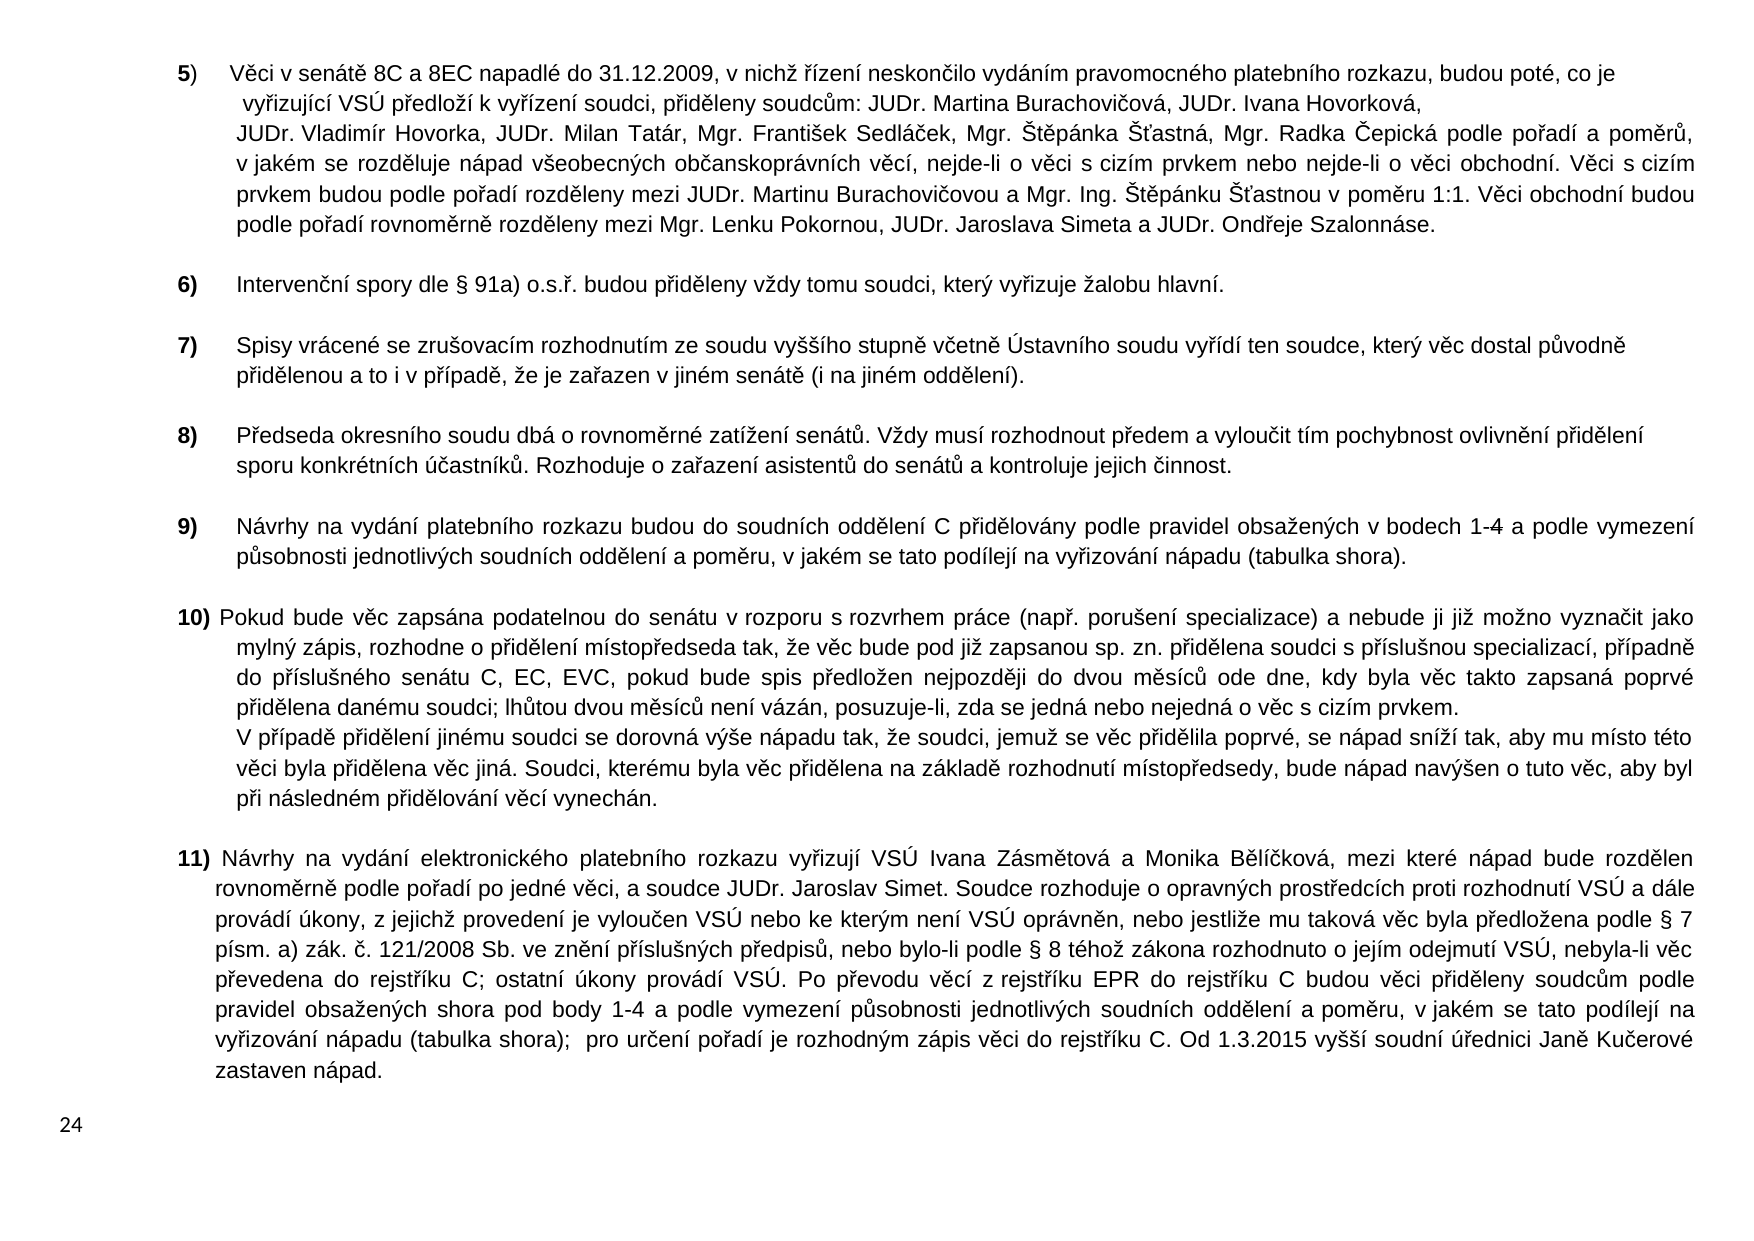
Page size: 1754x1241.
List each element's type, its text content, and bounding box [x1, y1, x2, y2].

list 9) Návrhy na vydání platebního rozkazu budou do soudních oddělení C přidělovány podle pravidel obsažených v bodech 1-4 a podle vymezení působnosti jednotlivých soudních oddělení a poměru, v jakém se tato podílejí na vyřizování nápadu (tabulka shora). [177, 513, 1695, 569]
text 5) Věci v senátě 8C a 8EC napadlé do 31.12.2009, v nichž řízení neskončilo vydáním pravomocného platebního rozkazu, budou poté, co je [177, 60, 1695, 86]
list 11) Návrhy na vydání elektronického platebního rozkazu vyřizují VSÚ Ivana Zásmětová a Monika Bělíčková, mezi které nápad bude rozdělen rovnoměrně podle pořadí po jedné věci, a soudce JUDr. Jaroslav Simet. Soudce rozhoduje o opravných prostředcích proti rozhodnutí VSÚ a dále provádí úkony, z jejichž provedení je vyloučen VSÚ nebo ke kterým není VSÚ oprávněn, nebo jestliže mu taková věc byla předložena podle § 7 písm. a) zák. č. 121/2008 Sb. ve znění příslušných předpisů, nebo bylo-li podle § 8 téhož zákona rozhodnuto o jejím odejmutí VSÚ, nebyla-li věc převedena do rejstříku C; ostatní úkony provádí VSÚ. Po převodu věcí z rejstříku EPR do rejstříku C budou věci přiděleny soudcům podle pravidel obsažených shora pod body 1-4 a podle vymezení působnosti jednotlivých soudních oddělení a poměru, v jakém se tato podílejí na vyřizování nápadu (tabulka shora); pro určení pořadí je rozhodným zápis věci do rejstříku C. Od 1.3.2015 vyšší soudní úřednici Janě Kučerové zastaven nápad. [177, 845, 1695, 1083]
list 10) Pokud bude věc zapsána podatelnou do senátu v rozporu s rozvrhem práce (např. porušení specializace) a nebude ji již možno vyznačit jako mylný zápis, rozhodne o přidělení místopředseda tak, že věc bude pod již zapsanou sp. zn. přidělena soudci s příslušnou specializací, případně do příslušného senátu C, EC, EVC, pokud bude spis předložen nejpozději do dvou měsíců ode dne, kdy byla věc takto zapsaná poprvé přidělena danému soudci; lhůtou dvou měsíců není vázán, posuzuje-li, zda se jedná nebo nejedná o věc s cizím prvkem. [177, 603, 1695, 721]
list 7) Spisy vrácené se zrušovacím rozhodnutím ze soudu vyššího stupně včetně Ústavního soudu vyřídí ten soudce, který věc dostal původně přidělenou a to i v případě, že je zařazen v jiném senátě (i na jiném oddělení). [177, 332, 1695, 388]
list V případě přidělení jinému soudci se dorovná výše nápadu tak, že soudci, jemuž se věc přidělila poprvé, se nápad sníží tak, aby mu místo této věci byla přidělena věc jiná. Soudci, kterému byla věc přidělena na základě rozhodnutí místopředsedy, bude nápad navýšen o tuto věc, aby byl při následném přidělování věcí vynechán. [236, 724, 1695, 811]
list 6) Intervenční spory dle § 91a) o.s.ř. budou přiděleny vždy tomu soudci, který vyřizuje žalobu hlavní. [177, 271, 1695, 298]
list 8) Předseda okresního soudu dbá o rovnoměrné zatížení senátů. Vždy musí rozhodnout předem a vyloučit tím pochybnost ovlivnění přidělení sporu konkrétních účastníků. Rozhoduje o zařazení asistentů do senátů a kontroluje jejich činnost. [177, 422, 1695, 479]
list JUDr. Vladimír Hovorka, JUDr. Milan Tatár, Mgr. František Sedláček, Mgr. Štěpánka Šťastná, Mgr. Radka Čepická podle pořadí a poměrů, v jakém se rozděluje nápad všeobecných občanskoprávních věcí, nejde-li o věci s cizím prvkem nebo nejde-li o věci obchodní. Věci s cizím prvkem budou podle pořadí rozděleny mezi JUDr. Martinu Burachovičovou a Mgr. Ing. Štěpánku Šťastnou v poměru 1:1. Věci obchodní budou podle pořadí rovnoměrně rozděleny mezi Mgr. Lenku Pokornou, JUDr. Jaroslava Simeta a JUDr. Ondřeje Szalonnáse. [236, 120, 1695, 237]
list vyřizující VSÚ předloží k vyřízení soudci, přiděleny soudcům: JUDr. Martina Burachovičová, JUDr. Ivana Hovorková, [215, 90, 1695, 116]
